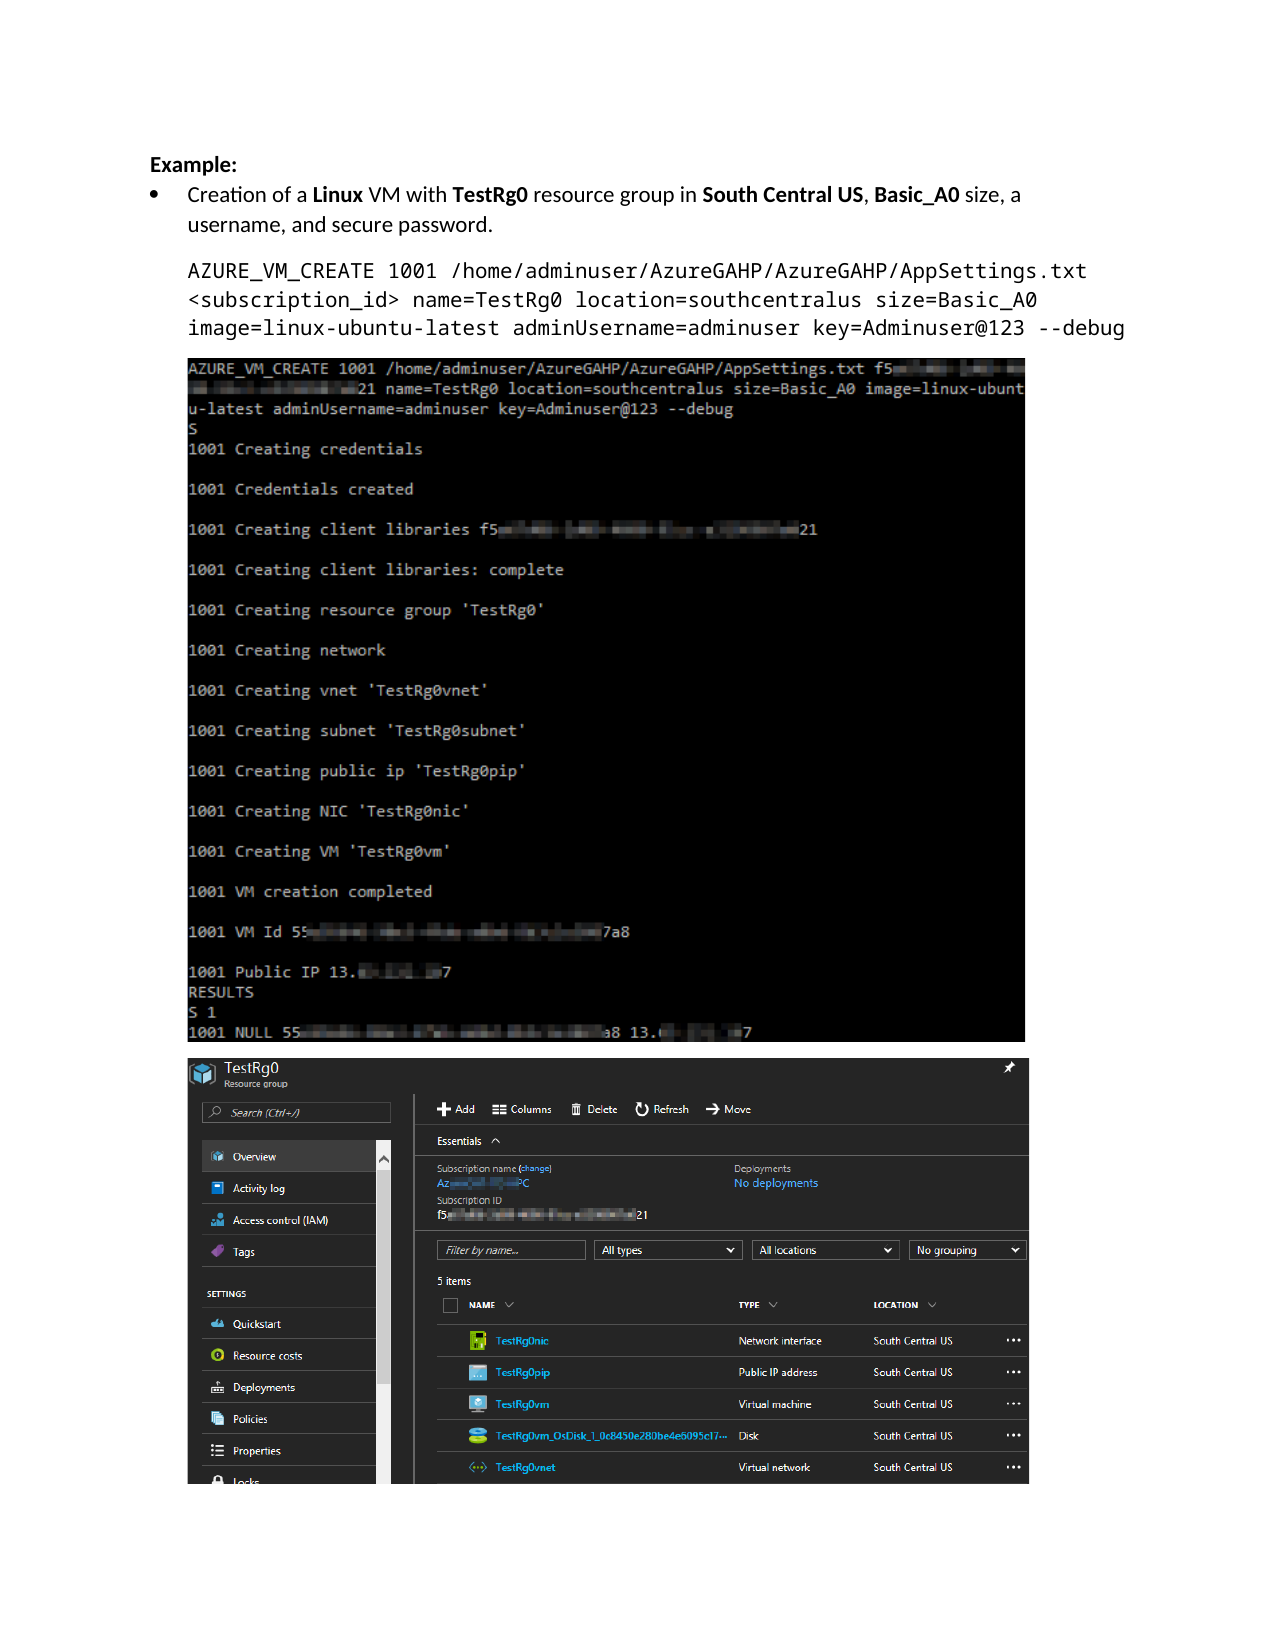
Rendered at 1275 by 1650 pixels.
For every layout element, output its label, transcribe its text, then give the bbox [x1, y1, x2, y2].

text AZURE_VM_CREATE 1001 /home/adminuser/AzureGAHP/AzureGAHP/AppSettings.txt <subscription_id> name=TestRg0 location=southcentralus size=Basic_A0 image=linux-ubuntu-latest adminUsername=adminuser key=Adminuser@123 --debug [187, 256, 1125, 342]
picture [187, 1058, 1030, 1484]
list Creation of a Linux VM with TestRg0 resource group in South Central US, Basic_A0 size, a username, and secure password. [150, 180, 1125, 238]
text Example: [150, 150, 1125, 178]
picture [187, 358, 1025, 1042]
